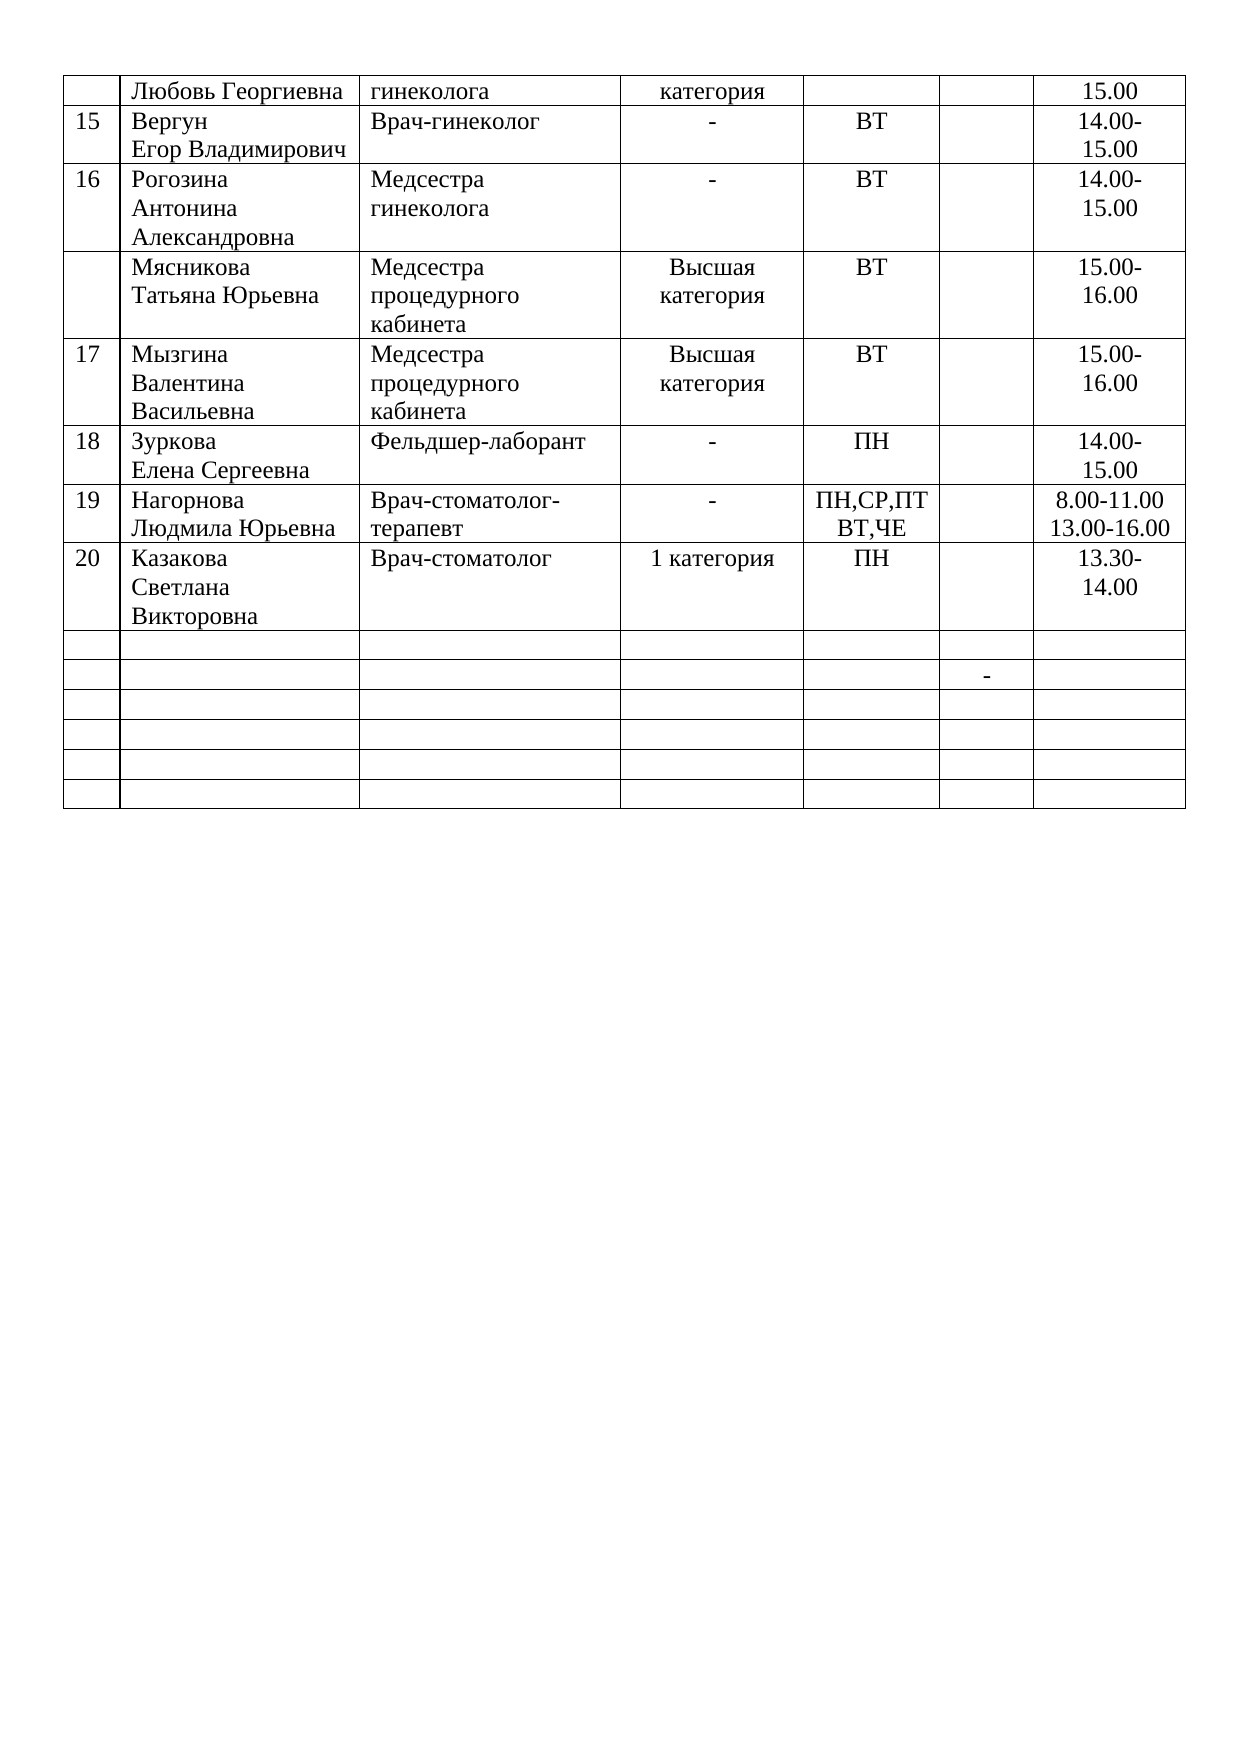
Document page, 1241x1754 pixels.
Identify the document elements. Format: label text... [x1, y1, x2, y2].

table_cell Медсестра процедурного кабинета [360, 339, 620, 425]
table_cell Рогозина Антонина Александровна [121, 164, 359, 251]
table_cell [940, 252, 1033, 338]
table_cell [804, 750, 939, 778]
table_cell Казакова Светлана Викторовна [121, 543, 359, 629]
table_cell Мызгина Валентина Васильевна [121, 339, 359, 425]
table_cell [121, 76, 359, 105]
table_cell 1 категория [621, 543, 803, 629]
table_cell [1034, 750, 1185, 778]
table_cell [940, 76, 1033, 105]
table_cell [360, 76, 620, 105]
table_cell [360, 660, 620, 689]
table_cell 17 [64, 339, 119, 425]
table_cell [940, 426, 1033, 484]
table_cell - [621, 164, 803, 251]
table_cell 19 [64, 485, 119, 542]
table_cell [940, 106, 1033, 163]
table_cell 18 [64, 426, 119, 484]
table_cell Врач-стоматолог-терапевт [360, 485, 620, 542]
table_cell [940, 339, 1033, 425]
table_cell [64, 750, 119, 778]
table_cell 13.30- 14.00 [1034, 543, 1185, 629]
table_cell 16 [64, 164, 119, 251]
table_cell [360, 780, 620, 808]
table_cell ПН [804, 543, 939, 629]
table_cell ВТ [804, 164, 939, 251]
table_cell [940, 485, 1033, 542]
table_cell [621, 750, 803, 778]
table_cell 14.00- 15.00 [1034, 164, 1185, 251]
table_cell 14.00- 15.00 [1034, 426, 1185, 484]
table_cell ПО [804, 76, 939, 105]
table_cell [804, 780, 939, 808]
table_cell [64, 720, 119, 749]
table_cell Фельдшер-лаборант [360, 426, 620, 484]
table_cell Высшая категория [621, 76, 803, 105]
table_cell [940, 543, 1033, 629]
table_cell Высшая категория [621, 252, 803, 338]
table_cell [940, 720, 1033, 749]
table_cell - [940, 660, 1033, 689]
table_cell [64, 690, 119, 719]
table_cell [1034, 720, 1185, 749]
table_cell ВТ [804, 339, 939, 425]
table_cell [940, 750, 1033, 778]
table_cell [804, 660, 939, 689]
table_cell Врач-стоматолог [360, 543, 620, 629]
table_cell Высшая категория [621, 339, 803, 425]
table_cell [621, 720, 803, 749]
table_cell [940, 690, 1033, 719]
table_cell 8.00-11.00 13.00-16.00 [1034, 485, 1185, 542]
table_cell - [621, 426, 803, 484]
table_cell Мясникова Татьяна Юрьевна [121, 252, 359, 338]
table_cell [1034, 631, 1185, 659]
table_cell [121, 660, 359, 689]
table_cell Медсестра гинеколога [360, 164, 620, 251]
table_cell - [621, 485, 803, 542]
table_cell ПН [804, 426, 939, 484]
table_cell [621, 660, 803, 689]
table_cell [121, 720, 359, 749]
table_cell [360, 631, 620, 659]
table_cell Медсестра процедурного кабинета [360, 252, 620, 338]
table_cell [360, 750, 620, 778]
table_cell [940, 164, 1033, 251]
table_cell [804, 720, 939, 749]
table_cell 14 [64, 76, 119, 105]
table_cell [804, 690, 939, 719]
table_cell 15 [64, 106, 119, 163]
table_cell [1034, 690, 1185, 719]
table_cell 14.00- 15.00 [1034, 106, 1185, 163]
table_cell [940, 780, 1033, 808]
table_cell [940, 631, 1033, 659]
table_cell [64, 660, 119, 689]
table_cell ПН,СР,ПТ ВТ,ЧЕ [804, 485, 939, 542]
table_cell [121, 631, 359, 659]
table_cell [621, 690, 803, 719]
table_cell 14.00- 15.00 [1034, 76, 1185, 105]
table_cell Нагорнова Людмила Юрьевна [121, 485, 359, 542]
table_cell [121, 750, 359, 778]
table_cell 15.00- 16.00 [1034, 252, 1185, 338]
table_cell [121, 690, 359, 719]
table_cell [621, 780, 803, 808]
table_cell [360, 690, 620, 719]
table_cell [64, 780, 119, 808]
table_cell ВТ [804, 106, 939, 163]
table_cell [64, 631, 119, 659]
table_cell Вергун Егор Владимирович [121, 106, 359, 163]
table_cell [1034, 780, 1185, 808]
table_cell [64, 252, 119, 338]
table_cell - [621, 106, 803, 163]
table_cell 15.00- 16.00 [1034, 339, 1185, 425]
table_cell [360, 720, 620, 749]
table_cell [621, 631, 803, 659]
table_cell ВТ [804, 252, 939, 338]
table_cell [121, 780, 359, 808]
table_cell [1034, 660, 1185, 689]
table_cell [804, 631, 939, 659]
table_cell Зуркова Елена Сергеевна [121, 426, 359, 484]
table_cell 20 [64, 543, 119, 629]
table_cell Врач-гинеколог [360, 106, 620, 163]
